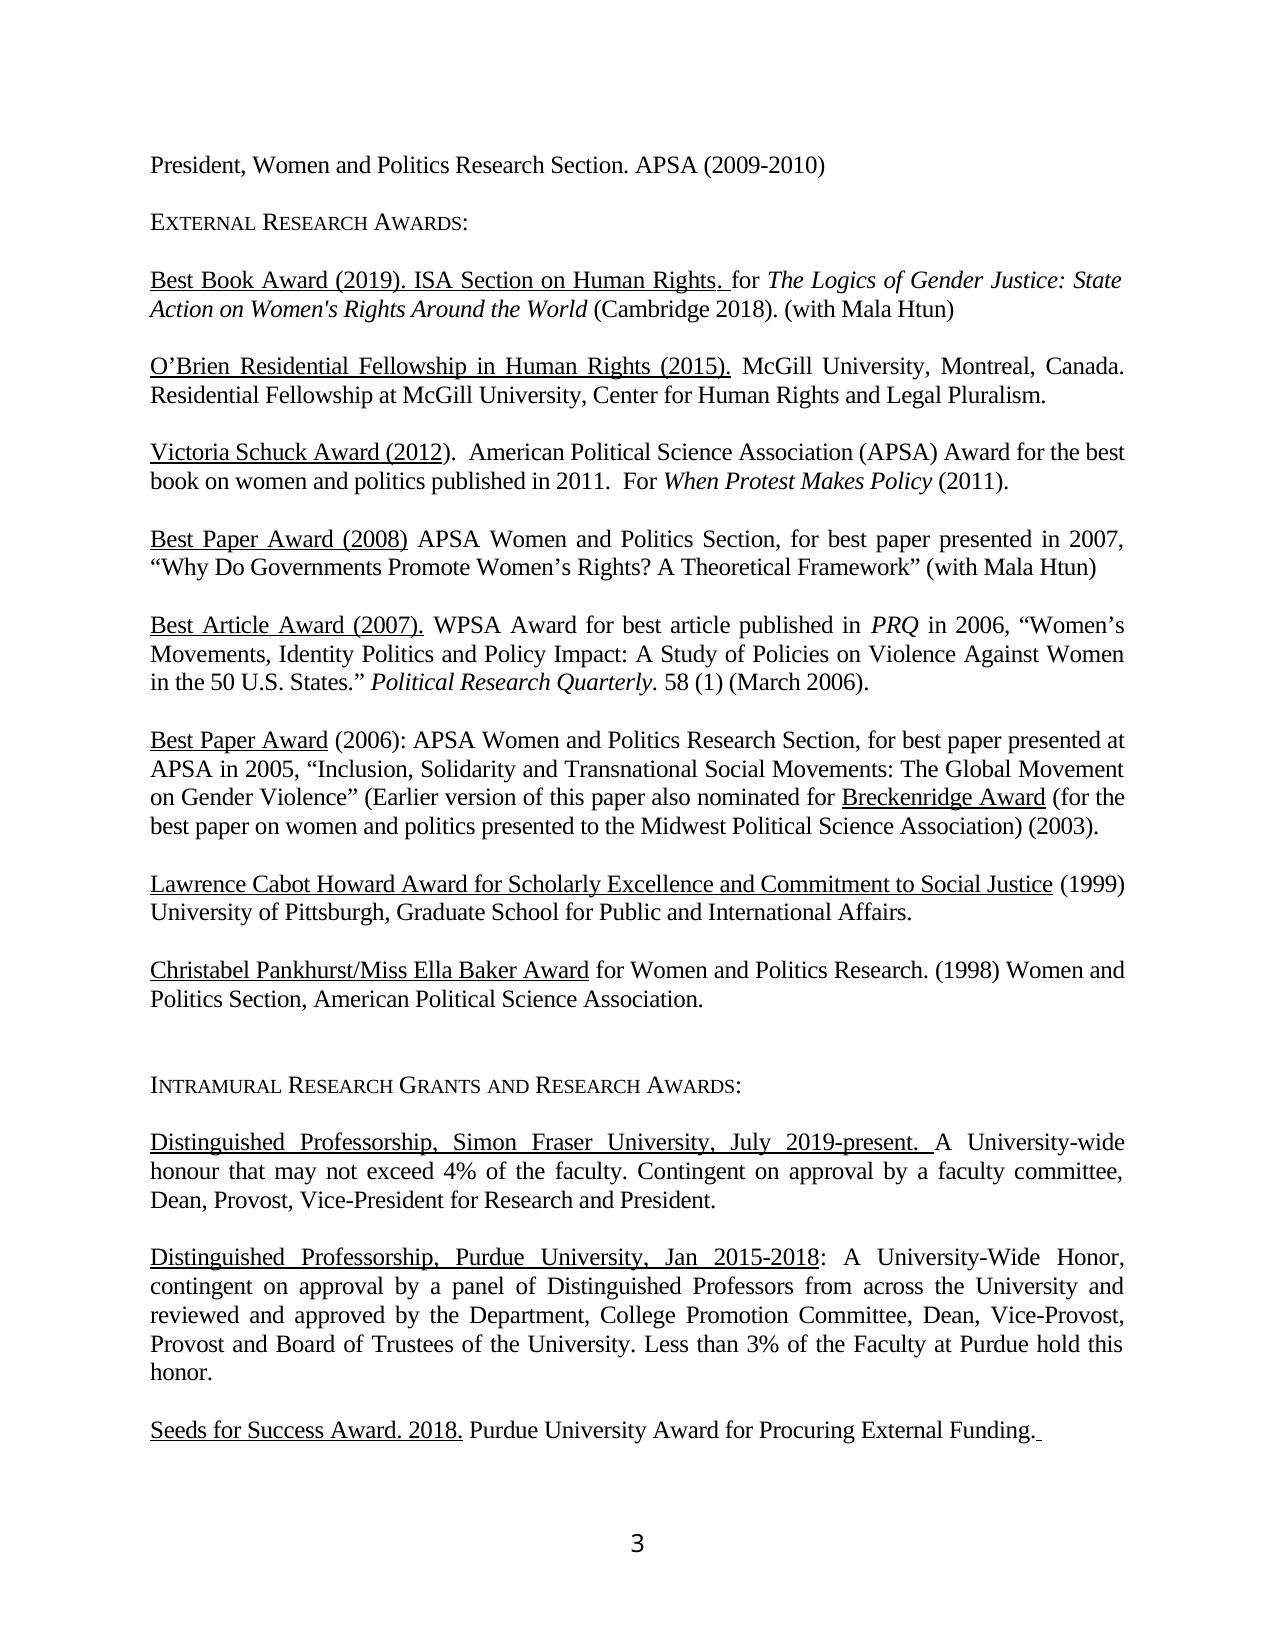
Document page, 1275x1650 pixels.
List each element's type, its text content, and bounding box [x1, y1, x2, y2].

text Best Article Award (2007). WPSA Award for best article published in PRQ in 2006, “Women’s Movements, Identity Politics and Policy Impact: A Study of Policies on Violence Against Women in the 50 U.S. States.” Political Research Quarterly. 58 (1) (March 2006). [150, 610, 1125, 696]
text External Research Awards: [150, 207, 1125, 236]
text Intramural Research Grants and Research Awards: [150, 1070, 1125, 1099]
text Best Paper Award (2008) APSA Women and Politics Section, for best paper presented in 2007, “Why Do Governments Promote Women’s Rights? A Theoretical Framework” (with Mala Htun) [150, 524, 1125, 581]
text Best Paper Award (2006): APSA Women and Politics Research Section, for best paper presented at APSA in 2005, “Inclusion, Solidarity and Transnational Social Movements: The Global Movement on Gender Violence” (Earlier version of this paper also nominated for Breckenridge Award (for the best paper on women and politics presented to the Midwest Political Science Association) (2003). [150, 725, 1125, 840]
text Best Book Award (2019). ISA Section on Human Rights. for The Logics of Gender Justice: State Action on Women's Rights Around the World (Cambridge 2018). (with Mala Htun) [150, 265, 1125, 322]
text Seeds for Success Award. 2018. Purdue University Award for Procuring External Funding. [150, 1415, 1125, 1444]
text Victoria Schuck Award (2012). American Political Science Association (APSA) Award for the best book on women and politics published in 2011. For When Protest Makes Policy (2011). [150, 437, 1125, 495]
text Distinguished Professorship, Simon Fraser University, July 2019-present. A University-wide honour that may not exceed 4% of the faculty. Contingent on approval by a faculty committee, Dean, Provost, Vice-President for Research and President. [150, 1127, 1125, 1214]
text President, Women and Politics Research Section. APSA (2009-2010) [150, 150, 1125, 179]
text Distinguished Professorship, Purdue University, Jan 2015-2018: A University-Wide Honor, contingent on approval by a panel of Distinguished Professors from across the University and reviewed and approved by the Department, College Promotion Committee, Dean, Vice-Provost, Provost and Board of Trustees of the University. Less than 3% of the Faculty at Purdue hold this honor. [150, 1242, 1125, 1386]
text Lawrence Cabot Howard Award for Scholarly Excellence and Commitment to Social Justice (1999) University of Pittsburgh, Graduate School for Public and International Affairs. [150, 869, 1125, 926]
text O’Brien Residential Fellowship in Human Rights (2015). McGill University, Montreal, Canada. Residential Fellowship at McGill University, Center for Human Rights and Legal Pluralism. [150, 351, 1125, 409]
text Christabel Pankhurst/Miss Ella Baker Award for Women and Politics Research. (1998) Women and Politics Section, American Political Science Association. [150, 955, 1125, 1012]
